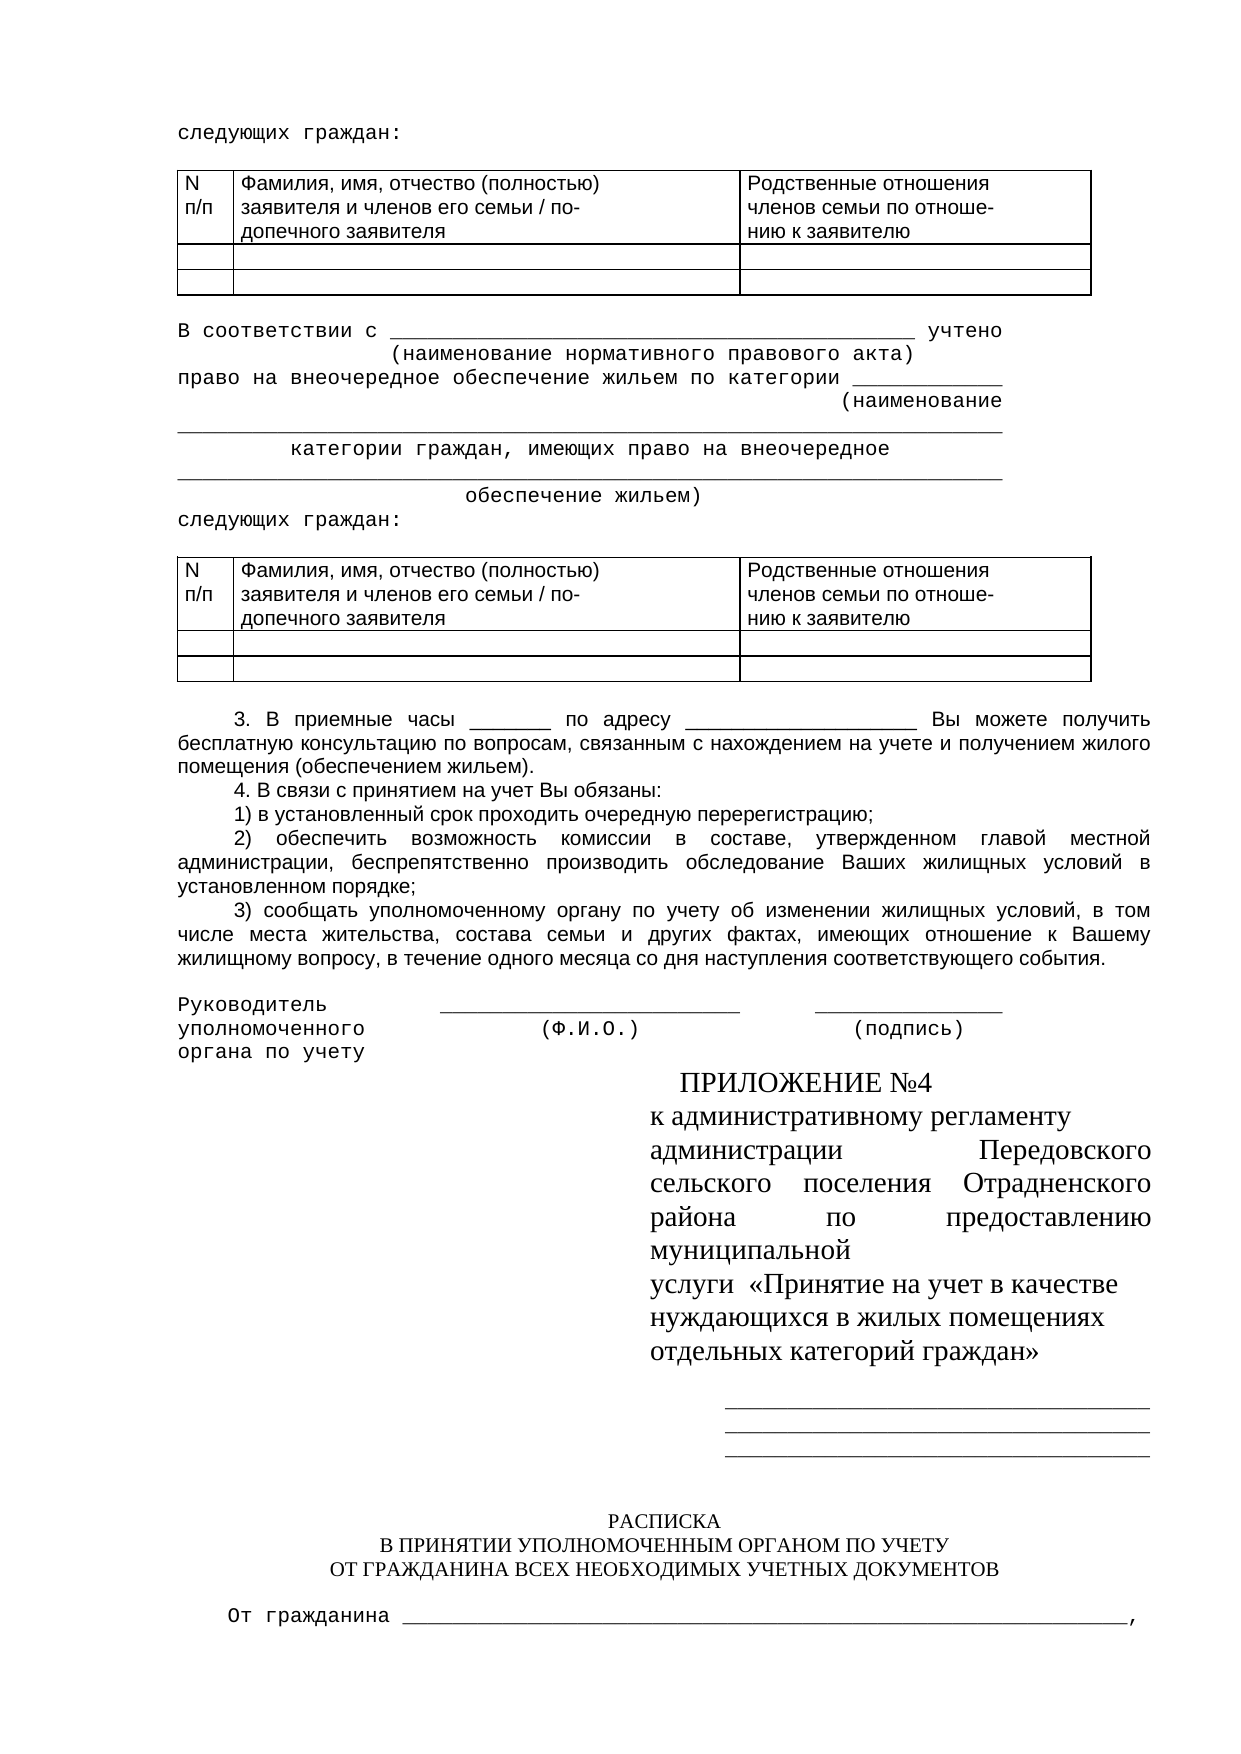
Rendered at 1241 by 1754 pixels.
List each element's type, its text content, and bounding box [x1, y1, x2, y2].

table_cell [741, 270, 1090, 294]
table_cell [234, 631, 739, 655]
table_cell [741, 631, 1090, 655]
table_cell [741, 657, 1090, 681]
text (наименование нормативного правового акта) [177, 343, 1152, 367]
text к административному регламенту [650, 1098, 1152, 1132]
table_cell [178, 245, 233, 268]
table_header Родственные отношения членов семьи по отноше- нию к заявителю [741, 558, 1090, 630]
text От гражданина __________________________________________________________, [177, 1605, 1152, 1629]
table_header N п/п [178, 171, 233, 243]
text __________________________________ [325, 1390, 1152, 1414]
table_header Фамилия, имя, отчество (полностью) заявителя и членов его семьи / по- допечного заявителя [234, 171, 739, 243]
table_cell [234, 270, 739, 294]
text В соответствии с __________________________________________ учтено [177, 319, 1152, 343]
table_header Родственные отношения членов семьи по отноше- нию к заявителю [741, 171, 1090, 243]
text 3. В приемные часы _______ по адресу ____________________ Вы можете получить бесплатную консультацию по вопросам, связанным с нахождением на учете и получением жилого помещения (обеспечением жильем). [177, 706, 1152, 778]
text (наименование [177, 391, 1152, 414]
table_header Фамилия, имя, отчество (полностью) заявителя и членов его семьи / по- допечного заявителя [234, 558, 739, 630]
text обеспечение жильем) [177, 485, 1152, 509]
table_cell [234, 657, 739, 681]
text следующих граждан: [177, 509, 1152, 532]
text __________________________________________________________________ [177, 461, 1152, 485]
text органа по учету [177, 1041, 1152, 1065]
text __________________________________ [325, 1414, 1152, 1438]
text администрации Передовского сельского поселения Отрадненского района по предоставлению муниципальной [650, 1132, 1152, 1266]
text 1) в установленный срок проходить очередную перерегистрацию; [177, 802, 1152, 826]
text услуги «Принятие на учет в качестве нуждающихся в жилых помещениях отдельных категорий граждан» [650, 1266, 1152, 1367]
text категории граждан, имеющих право на внеочередное [177, 438, 1152, 461]
table_cell [741, 245, 1090, 268]
title ОТ ГРАЖДАНИНА ВСЕХ НЕОБХОДИМЫХ УЧЕТНЫХ ДОКУМЕНТОВ [177, 1557, 1152, 1581]
title РАСПИСКА [177, 1509, 1152, 1533]
text __________________________________________________________________ [177, 414, 1152, 438]
text следующих граждан: [177, 122, 1152, 146]
text Руководитель ________________________ _______________ [177, 994, 1152, 1017]
table_cell [178, 270, 233, 294]
text 3) сообщать уполномоченному органу по учету об изменении жилищных условий, в том числе места жительства, состава семьи и других фактах, имеющих отношение к Вашему жилищному вопросу, в течение одного месяца со дня наступления соответствующего события. [177, 898, 1152, 970]
text 2) обеспечить возможность комиссии в составе, утвержденном главой местной администрации, беспрепятственно производить обследование Ваших жилищных условий в установленном порядке; [177, 826, 1152, 898]
text 4. В связи с принятием на учет Вы обязаны: [177, 778, 1152, 802]
table_cell [234, 245, 739, 268]
text __________________________________ [325, 1438, 1152, 1461]
text уполномоченного (Ф.И.О.) (подпись) [177, 1017, 1152, 1041]
text право на внеочередное обеспечение жильем по категории ____________ [177, 367, 1152, 391]
table_header N п/п [178, 558, 233, 630]
text ПРИЛОЖЕНИЕ №4 [679, 1065, 1152, 1098]
title В ПРИНЯТИИ УПОЛНОМОЧЕННЫМ ОРГАНОМ ПО УЧЕТУ [177, 1533, 1152, 1557]
table_cell [178, 631, 233, 655]
table_cell [178, 657, 233, 681]
